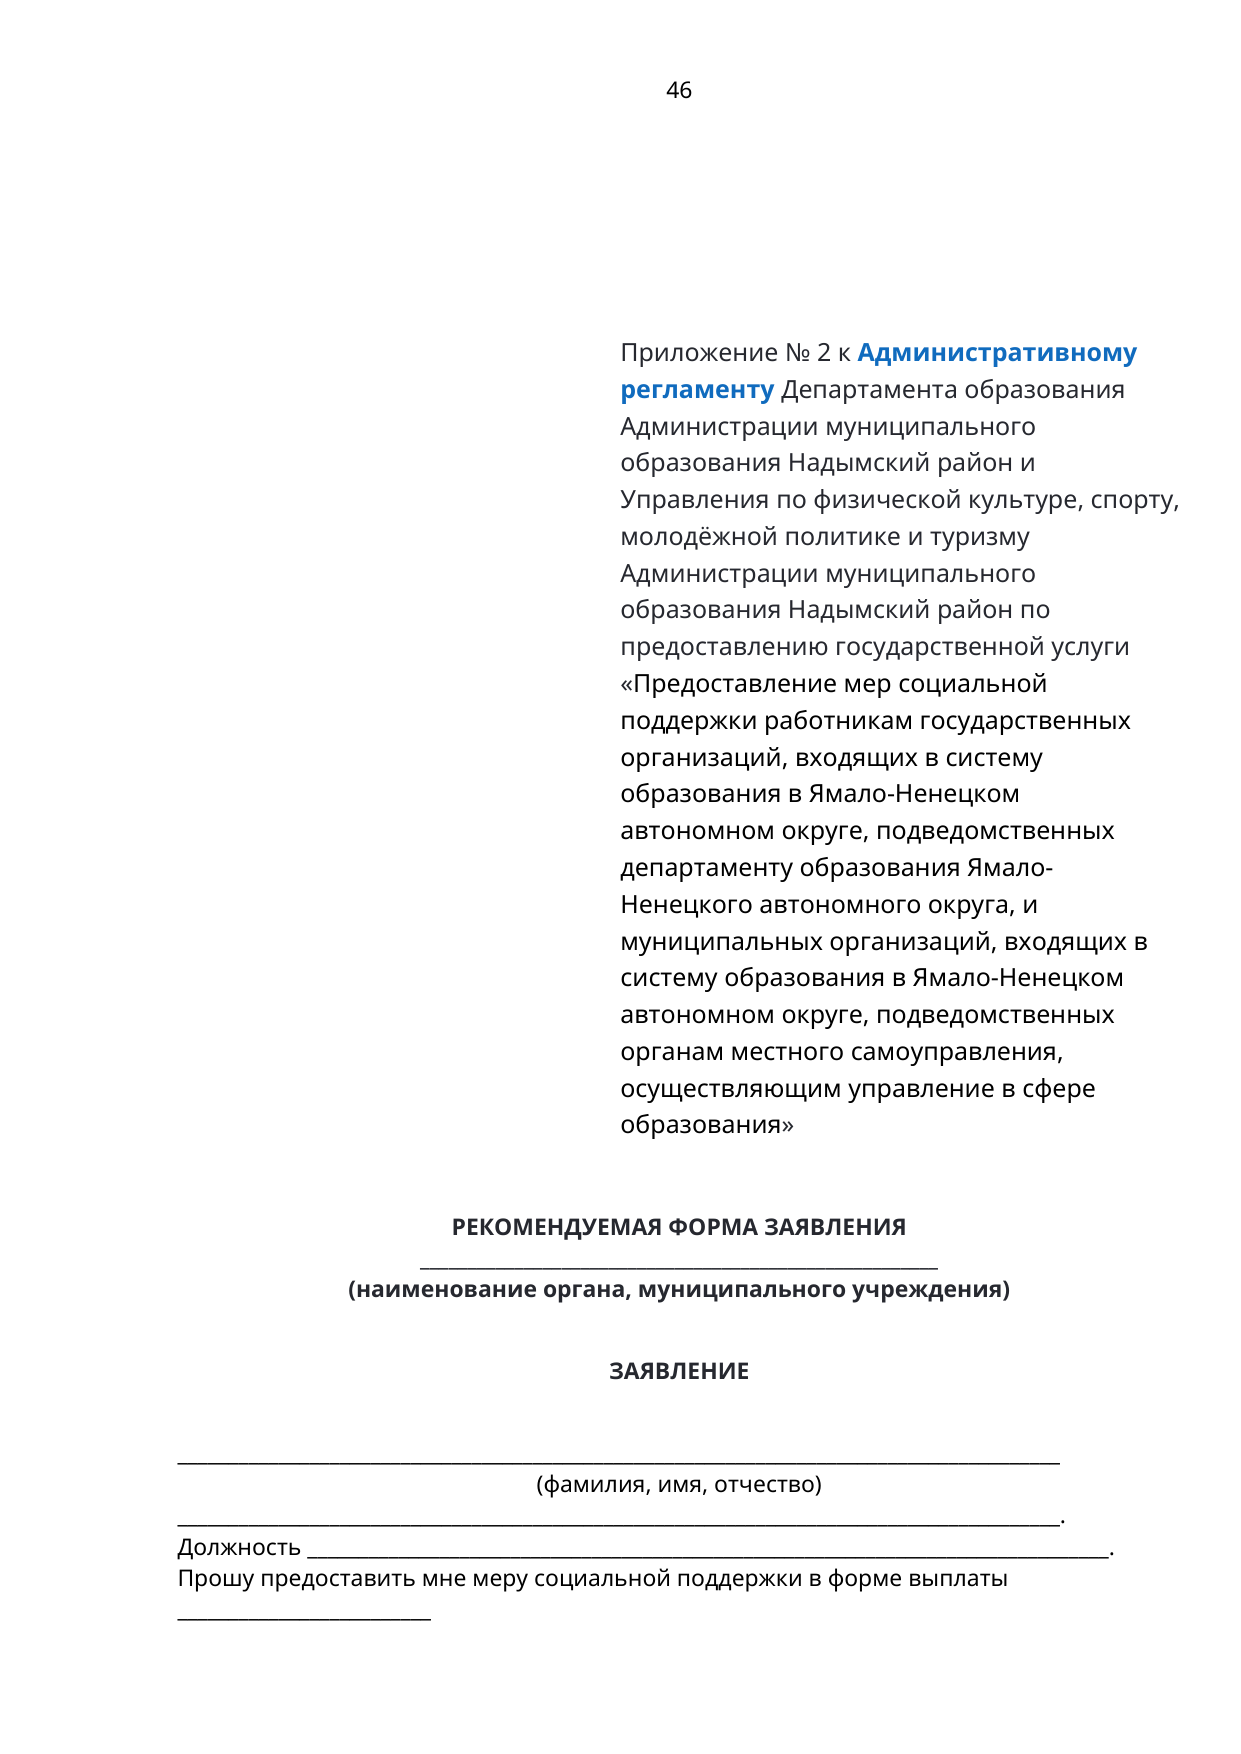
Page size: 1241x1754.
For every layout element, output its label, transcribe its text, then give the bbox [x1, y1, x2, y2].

text ЗАЯВЛЕНИЕ [177, 1355, 1181, 1386]
text _______________________________________________________________________________________. [177, 1499, 1181, 1530]
text Должность _______________________________________________________________________________. [177, 1530, 1181, 1562]
text РЕКОМЕНДУЕМАЯ ФОРМА ЗАЯВЛЕНИЯ [177, 1211, 1181, 1242]
text Приложение № 2 к Административному регламенту Департамента образования Администрации муниципального образования Надымский район и Управления по физической культуре, спорту, молодёжной политике и туризму Администрации муниципального образования Надымский район по предоставлению государственной услуги «Предоставление мер социальной поддержки работникам государственных организаций, входящих в систему образования в Ямало-Ненецком автономном округе, подведомственных департаменту образования Ямало-Ненецкого автономного округа, и муниципальных организаций, входящих в систему образования в Ямало-Ненецком автономном округе, подведомственных органам местного самоуправления, осуществляющим управление в сфере образования» [620, 335, 1181, 1141]
text _______________________________________________________ [177, 1242, 1181, 1273]
text (наименование органа, муниципального учреждения) [177, 1273, 1181, 1304]
text Прошу предоставить мне меру социальной поддержки в форме выплаты _________________________ [177, 1562, 1181, 1624]
text (фамилия, имя, отчество) [177, 1468, 1181, 1499]
text _______________________________________________________________________________________ [177, 1437, 1181, 1468]
